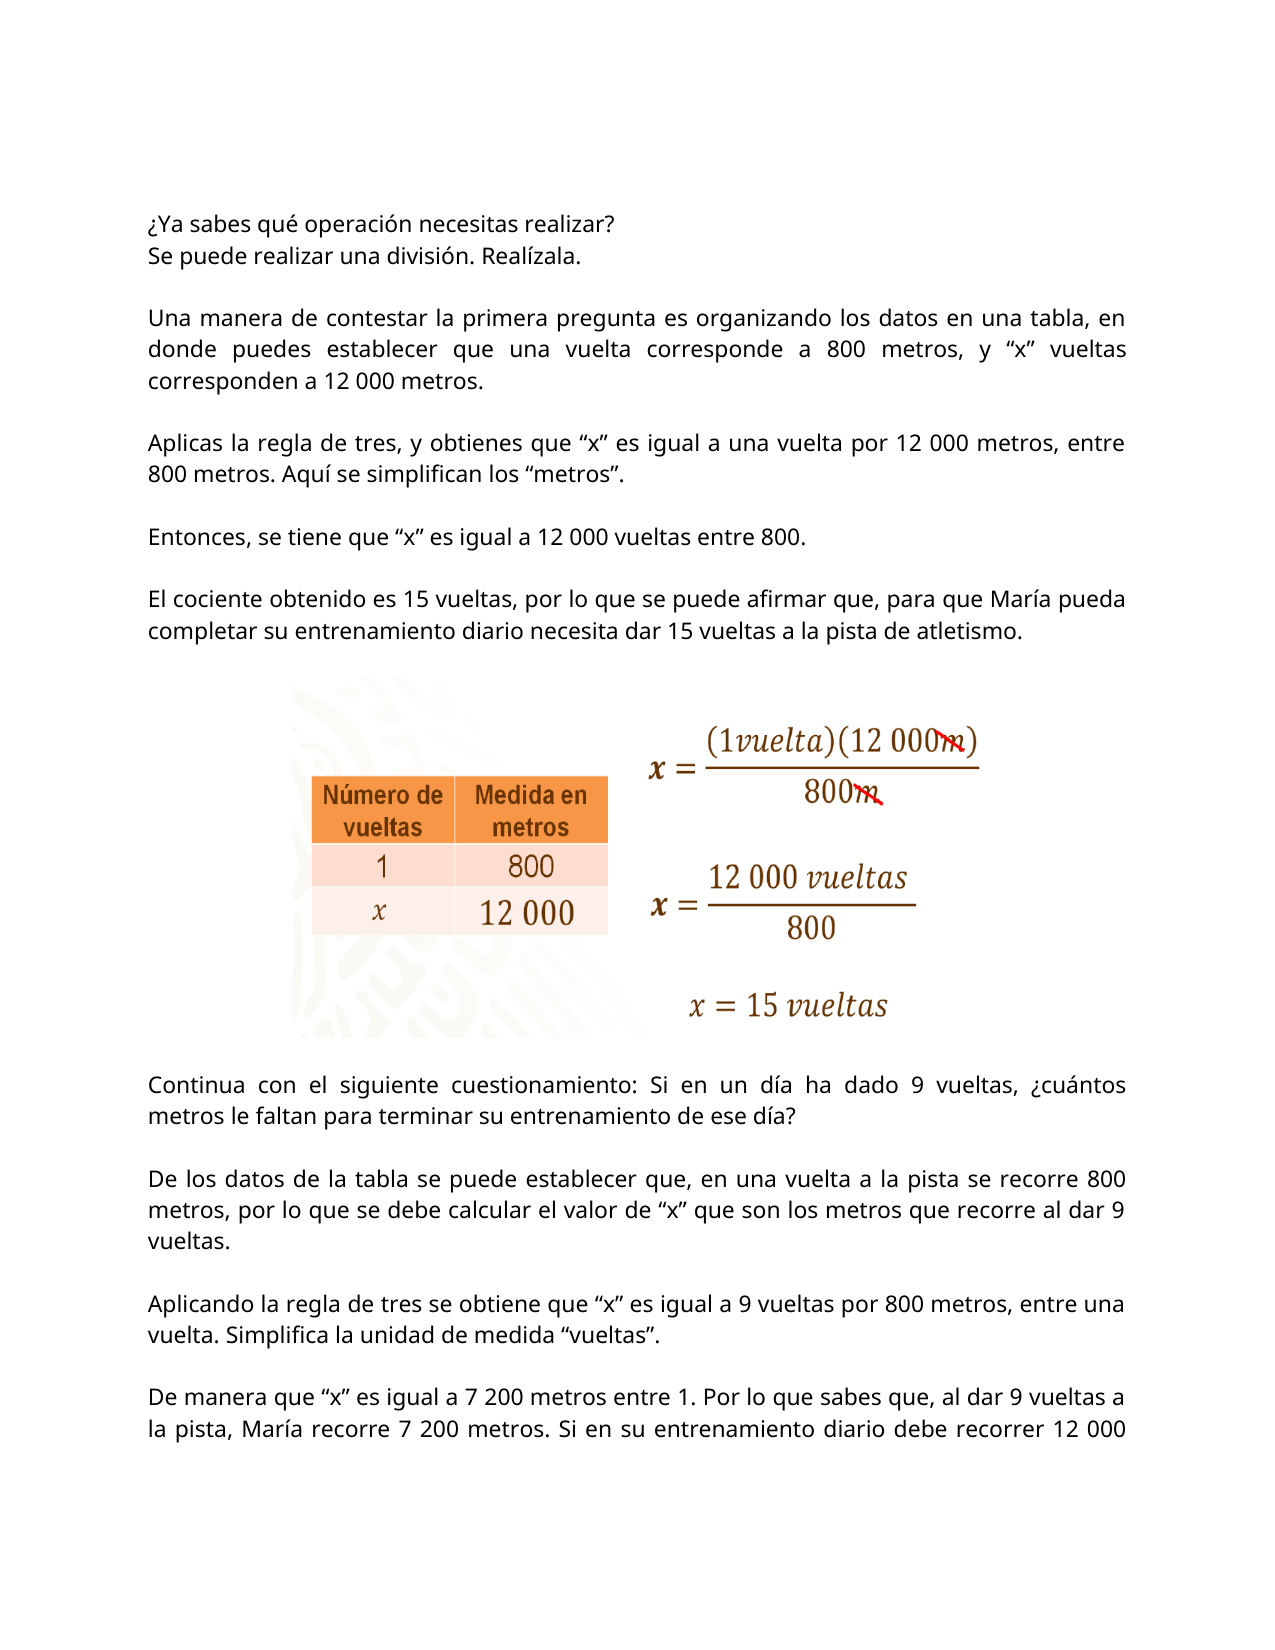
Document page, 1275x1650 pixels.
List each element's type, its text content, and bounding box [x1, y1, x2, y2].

text Entonces, se tiene que “x” es igual a 12 000 vueltas entre 800. [148, 521, 1127, 552]
text De los datos de la tabla se puede establecer que, en una vuelta a la pista se recorre 800 metros, por lo que se debe calcular el valor de “x” que son los metros que recorre al dar 9 vueltas. [148, 1163, 1127, 1256]
text ¿Ya sabes qué operación necesitas realizar? [148, 208, 1127, 240]
picture [292, 677, 983, 1038]
text Se puede realizar una división. Realízala. [148, 240, 1127, 271]
text Una manera de contestar la primera pregunta es organizando los datos en una tabla, en donde puedes establecer que una vuelta corresponde a 800 metros, y “x” vueltas corresponden a 12 000 metros. [148, 302, 1127, 396]
text Aplicando la regla de tres se obtiene que “x” es igual a 9 vueltas por 800 metros, entre una vuelta. Simplifica la unidad de medida “vueltas”. [148, 1288, 1127, 1350]
text El cociente obtenido es 15 vueltas, por lo que se puede afirmar que, para que María pueda completar su entrenamiento diario necesita dar 15 vueltas a la pista de atletismo. [148, 583, 1127, 646]
text Aplicas la regla de tres, y obtienes que “x” es igual a una vuelta por 12 000 metros, entre 800 metros. Aquí se simplifican los “metros”. [148, 427, 1127, 490]
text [148, 1381, 1127, 1444]
text Continua con el siguiente cuestionamiento: Si en un día ha dado 9 vueltas, ¿cuántos metros le faltan para terminar su entrenamiento de ese día? [148, 1069, 1127, 1131]
